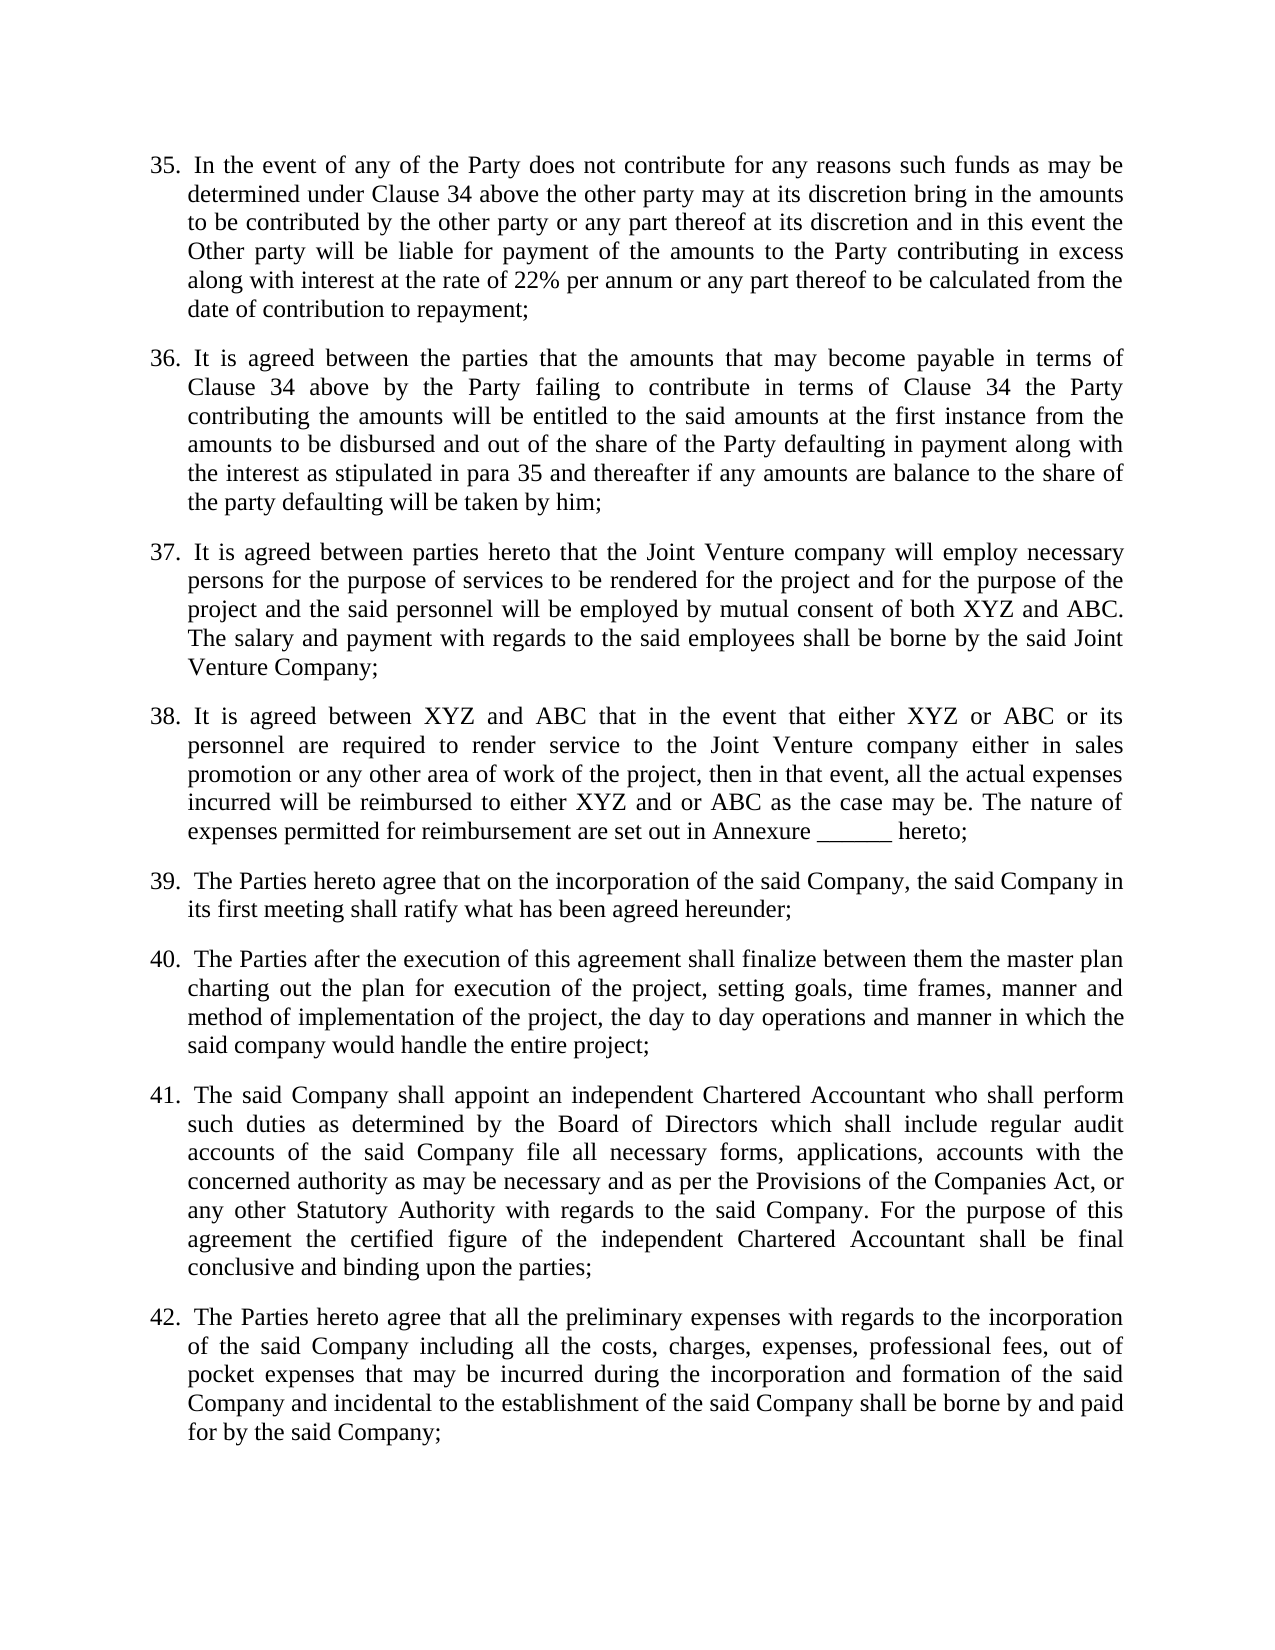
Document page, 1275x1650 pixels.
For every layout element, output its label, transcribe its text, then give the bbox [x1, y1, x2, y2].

text 41. The said Company shall appoint an independent Chartered Accountant who shall perform such duties as determined by the Board of Directors which shall include regular audit accounts of the said Company file all necessary forms, applications, accounts with the concerned authority as may be necessary and as per the Provisions of the Companies Act, or any other Statutory Authority with regards to the said Company. For the purpose of this agreement the certified figure of the independent Chartered Accountant shall be final conclusive and binding upon the parties; [150, 1080, 1125, 1281]
text 40. The Parties after the execution of this agreement shall finalize between them the master plan charting out the plan for execution of the project, setting goals, time frames, manner and method of implementation of the project, the day to day operations and manner in which the said company would handle the entire project; [150, 944, 1125, 1059]
text 39. The Parties hereto agree that on the incorporation of the said Company, the said Company in its first meeting shall ratify what has been agreed hereunder; [150, 866, 1125, 923]
text 42. The Parties hereto agree that all the preliminary expenses with regards to the incorporation of the said Company including all the costs, charges, expenses, professional fees, out of pocket expenses that may be incurred during the incorporation and formation of the said Company and incidental to the establishment of the said Company shall be borne by and paid for by the said Company; [150, 1302, 1125, 1446]
text 38. It is agreed between XYZ and ABC that in the event that either XYZ or ABC or its personnel are required to render service to the Joint Venture company either in sales promotion or any other area of work of the project, then in that event, all the actual expenses incurred will be reimbursed to either XYZ and or ABC as the case may be. The nature of expenses permitted for reimbursement are set out in Annexure ______ hereto; [150, 701, 1125, 845]
text 35. In the event of any of the Party does not contribute for any reasons such funds as may be determined under Clause 34 above the other party may at its discretion bring in the amounts to be contributed by the other party or any part thereof at its discretion and in this event the Other party will be liable for payment of the amounts to the Party contributing in excess along with interest at the rate of 22% per annum or any part thereof to be calculated from the date of contribution to repayment; [150, 150, 1125, 322]
text 37. It is agreed between parties hereto that the Joint Venture company will employ necessary persons for the purpose of services to be rendered for the project and for the purpose of the project and the said personnel will be employed by mutual consent of both XYZ and ABC. The salary and payment with regards to the said employees shall be borne by the said Joint Venture Company; [150, 537, 1125, 680]
text 36. It is agreed between the parties that the amounts that may become payable in terms of Clause 34 above by the Party failing to contribute in terms of Clause 34 the Party contributing the amounts will be entitled to the said amounts at the first instance from the amounts to be disbursed and out of the share of the Party defaulting in payment along with the interest as stipulated in para 35 and thereafter if any amounts are balance to the share of the party defaulting will be taken by him; [150, 343, 1125, 516]
